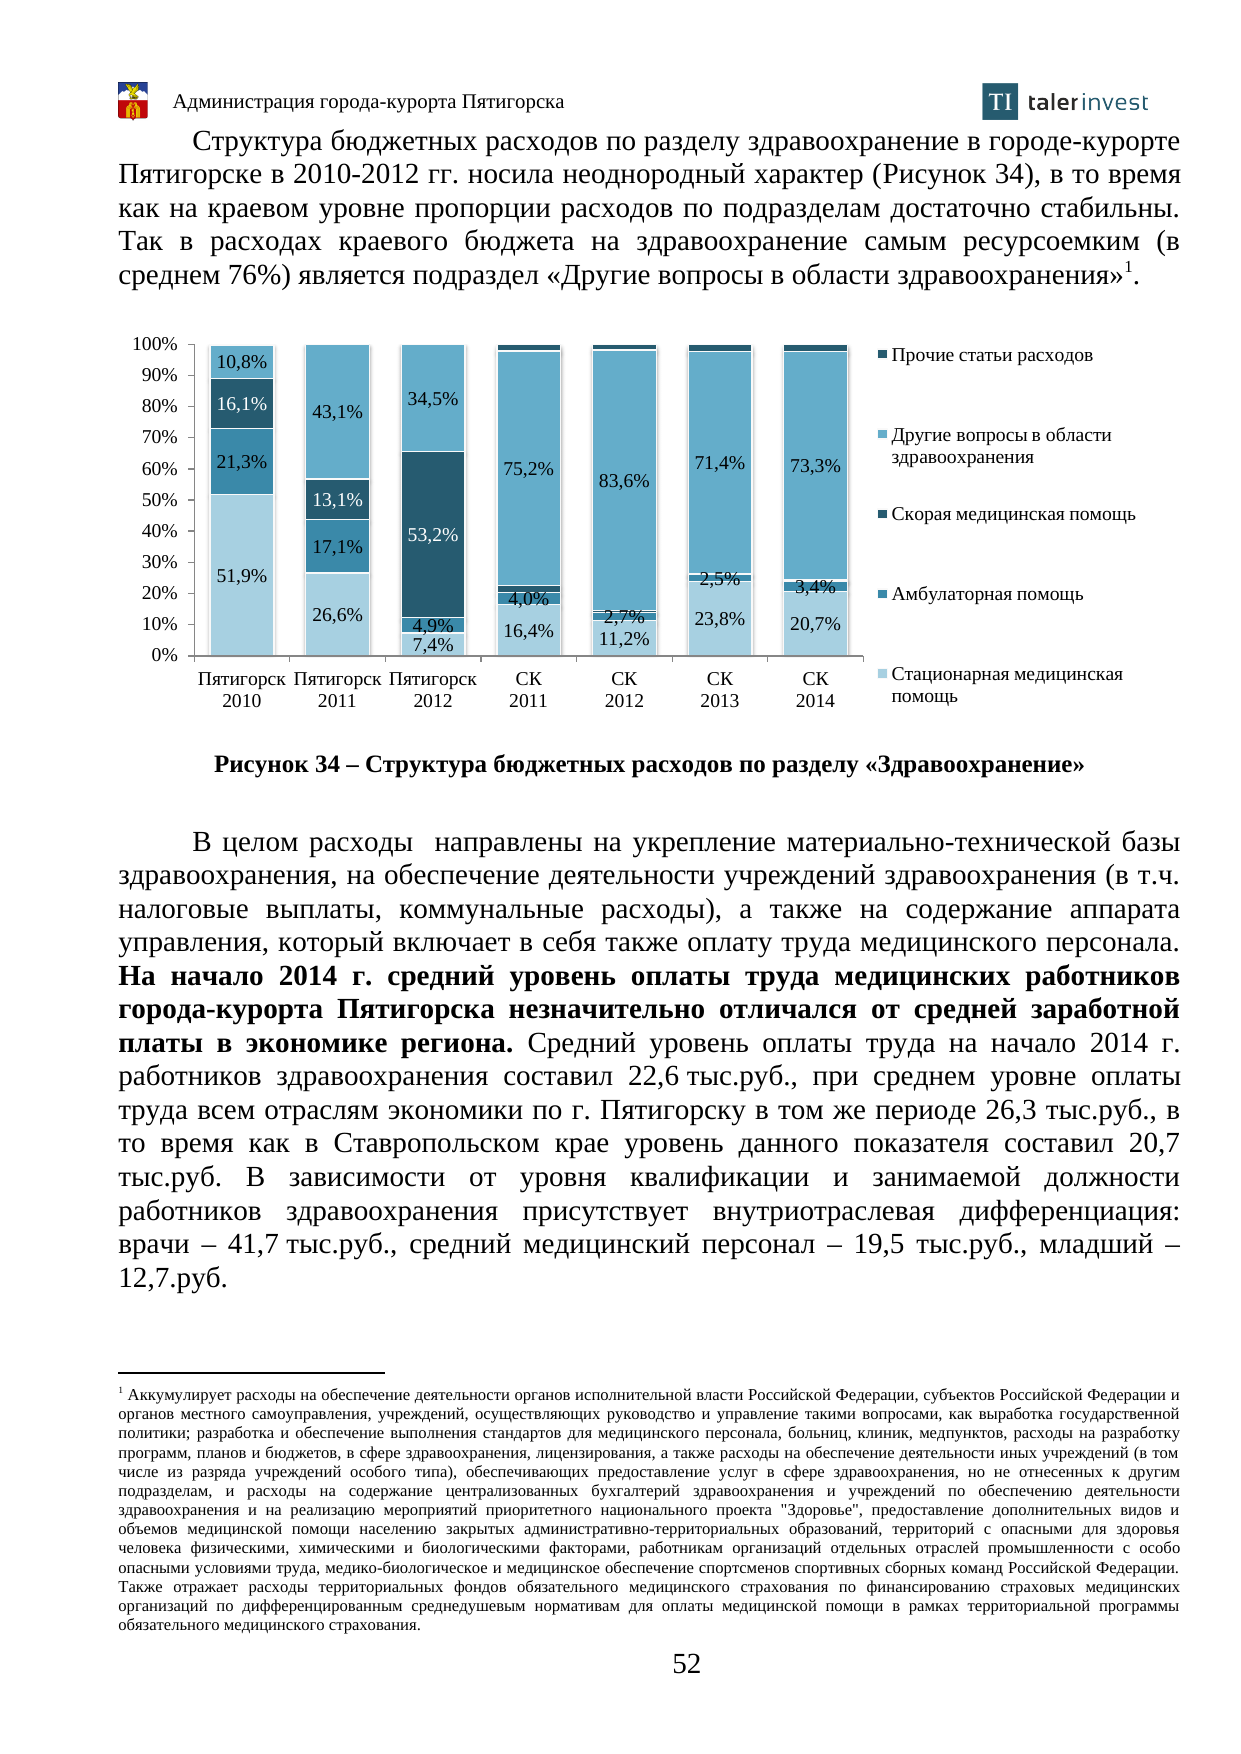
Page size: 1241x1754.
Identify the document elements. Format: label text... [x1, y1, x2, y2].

text В целом расходы направлены на укрепление материально-технической базы здравоохранения, на обеспечение деятельности учреждений здравоохранения (в т.ч. налоговые выплаты, коммунальные расходы), а также на содержание аппарата управления, который включает в себя также оплату труда медицинского персонала. На начало 2014 г. средний уровень оплаты труда медицинских работников города-курорта Пятигорска незначительно отличался от средней заработной платы в экономике региона. Средний уровень оплаты труда на начало 2014 г. работников здравоохранения составил 22,6 тыс.руб., при среднем уровне оплаты труда всем отраслям экономики по г. Пятигорску в том же периоде 26,3 тыс.руб., в то время как в Ставропольском крае уровень данного показателя составил 20,7 тыс.руб. В зависимости от уровня квалификации и занимаемой должности работников здравоохранения присутствует внутриотраслевая дифференциация: врачи – 41,7 тыс.руб., средний медицинский персонал – 19,5 тыс.руб., младший – 12,7.руб. [118, 824, 1181, 1293]
picture [118, 82, 148, 121]
picture [982, 83, 1148, 120]
text Рисунок 34 – Структура бюджетных расходов по разделу «Здравоохранение» [118, 749, 1181, 778]
